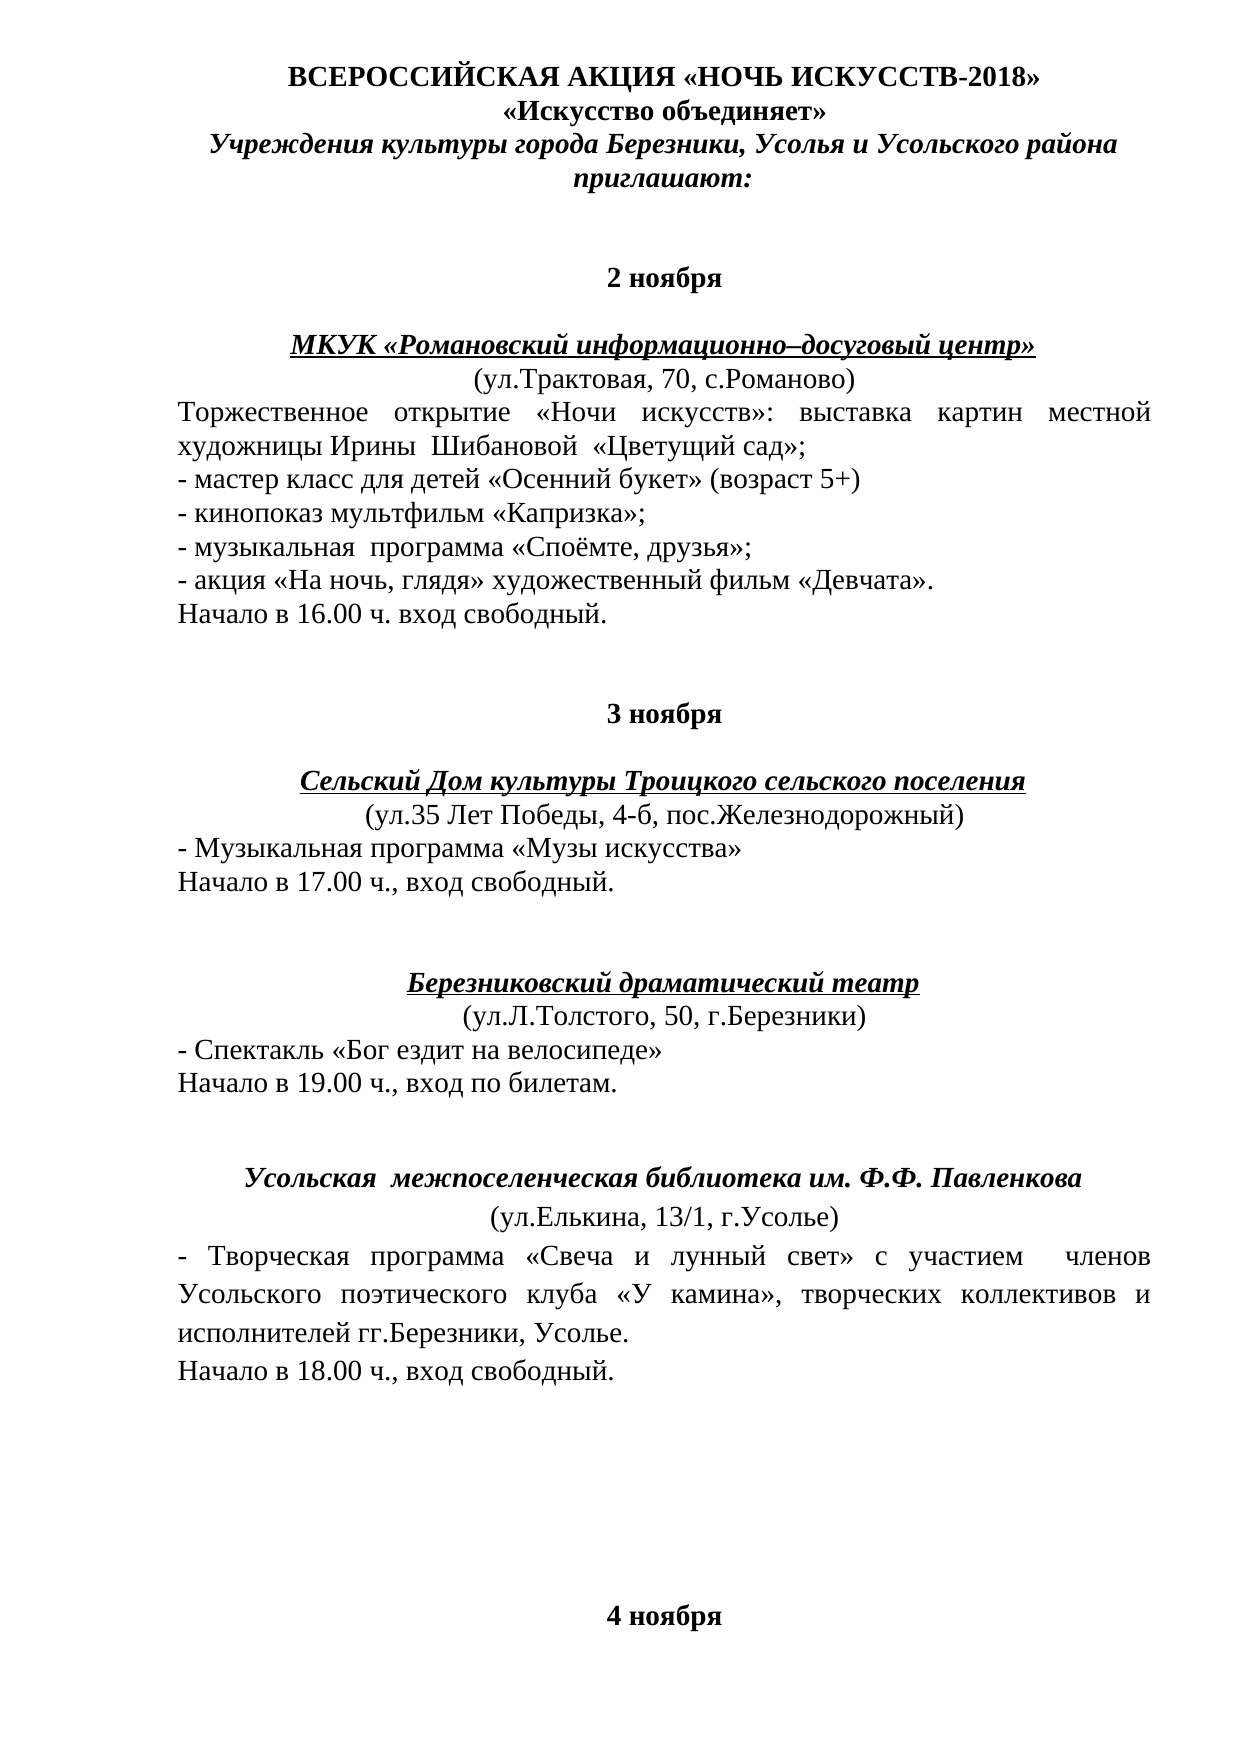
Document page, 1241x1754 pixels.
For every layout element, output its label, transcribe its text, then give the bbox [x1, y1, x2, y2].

text - кинопоказ мультфильм «Капризка»; [177, 495, 1152, 529]
text ВСЕРОССИЙСКАЯ АКЦИЯ «НОЧЬ ИСКУССТВ-2018» [177, 59, 1152, 93]
text - музыкальная программа «Споёмте, друзья»; [177, 529, 1152, 562]
text - акция «На ночь, глядя» художественный фильм «Девчата». [177, 562, 1152, 596]
text приглашают: [177, 160, 1152, 193]
text Начало в 17.00 ч., вход свободный. [177, 864, 1152, 898]
text (ул.35 Лет Победы, 4-б, пос.Железнодорожный) [177, 797, 1152, 831]
text Торжественное открытие «Ночи искусств»: выставка картин местной художницы Ирины Шибановой «Цветущий сад»; [177, 394, 1152, 462]
text (ул.Елькина, 13/1, г.Усолье) [177, 1199, 1152, 1233]
text 3 ноября [177, 696, 1152, 730]
text Начало в 16.00 ч. вход свободный. [177, 596, 1152, 629]
text «Искусство объединяет» [177, 93, 1152, 126]
text 2 ноября [177, 260, 1152, 294]
text Сельский Дом культуры Троицкого сельского поселения [177, 763, 1152, 797]
text - Спектакль «Бог ездит на велосипеде» [177, 1032, 1152, 1065]
text Начало в 18.00 ч., вход свободный. [177, 1353, 1152, 1387]
text - мастер класс для детей «Осенний букет» (возраст 5+) [177, 462, 1152, 495]
text Начало в 19.00 ч., вход по билетам. [177, 1065, 1152, 1099]
text Березниковский драматический театр [177, 965, 1152, 998]
text Учреждения культуры города Березники, Усолья и Усольского района [177, 126, 1152, 160]
text Усольская межпоселенческая библиотека им. Ф.Ф. Павленкова [177, 1161, 1152, 1194]
text - Творческая программа «Свеча и лунный свет» с участием членов Усольского поэтического клуба «У камина», творческих коллективов и исполнителей гг.Березники, Усолье. [177, 1238, 1152, 1348]
text 4 ноября [177, 1598, 1152, 1632]
text (ул.Трактовая, 70, с.Романово) [177, 361, 1152, 394]
text (ул.Л.Толстого, 50, г.Березники) [177, 998, 1152, 1032]
text - Музыкальная программа «Музы искусства» [177, 831, 1152, 864]
text МКУК «Романовский информационно–досуговый центр» [177, 327, 1152, 361]
